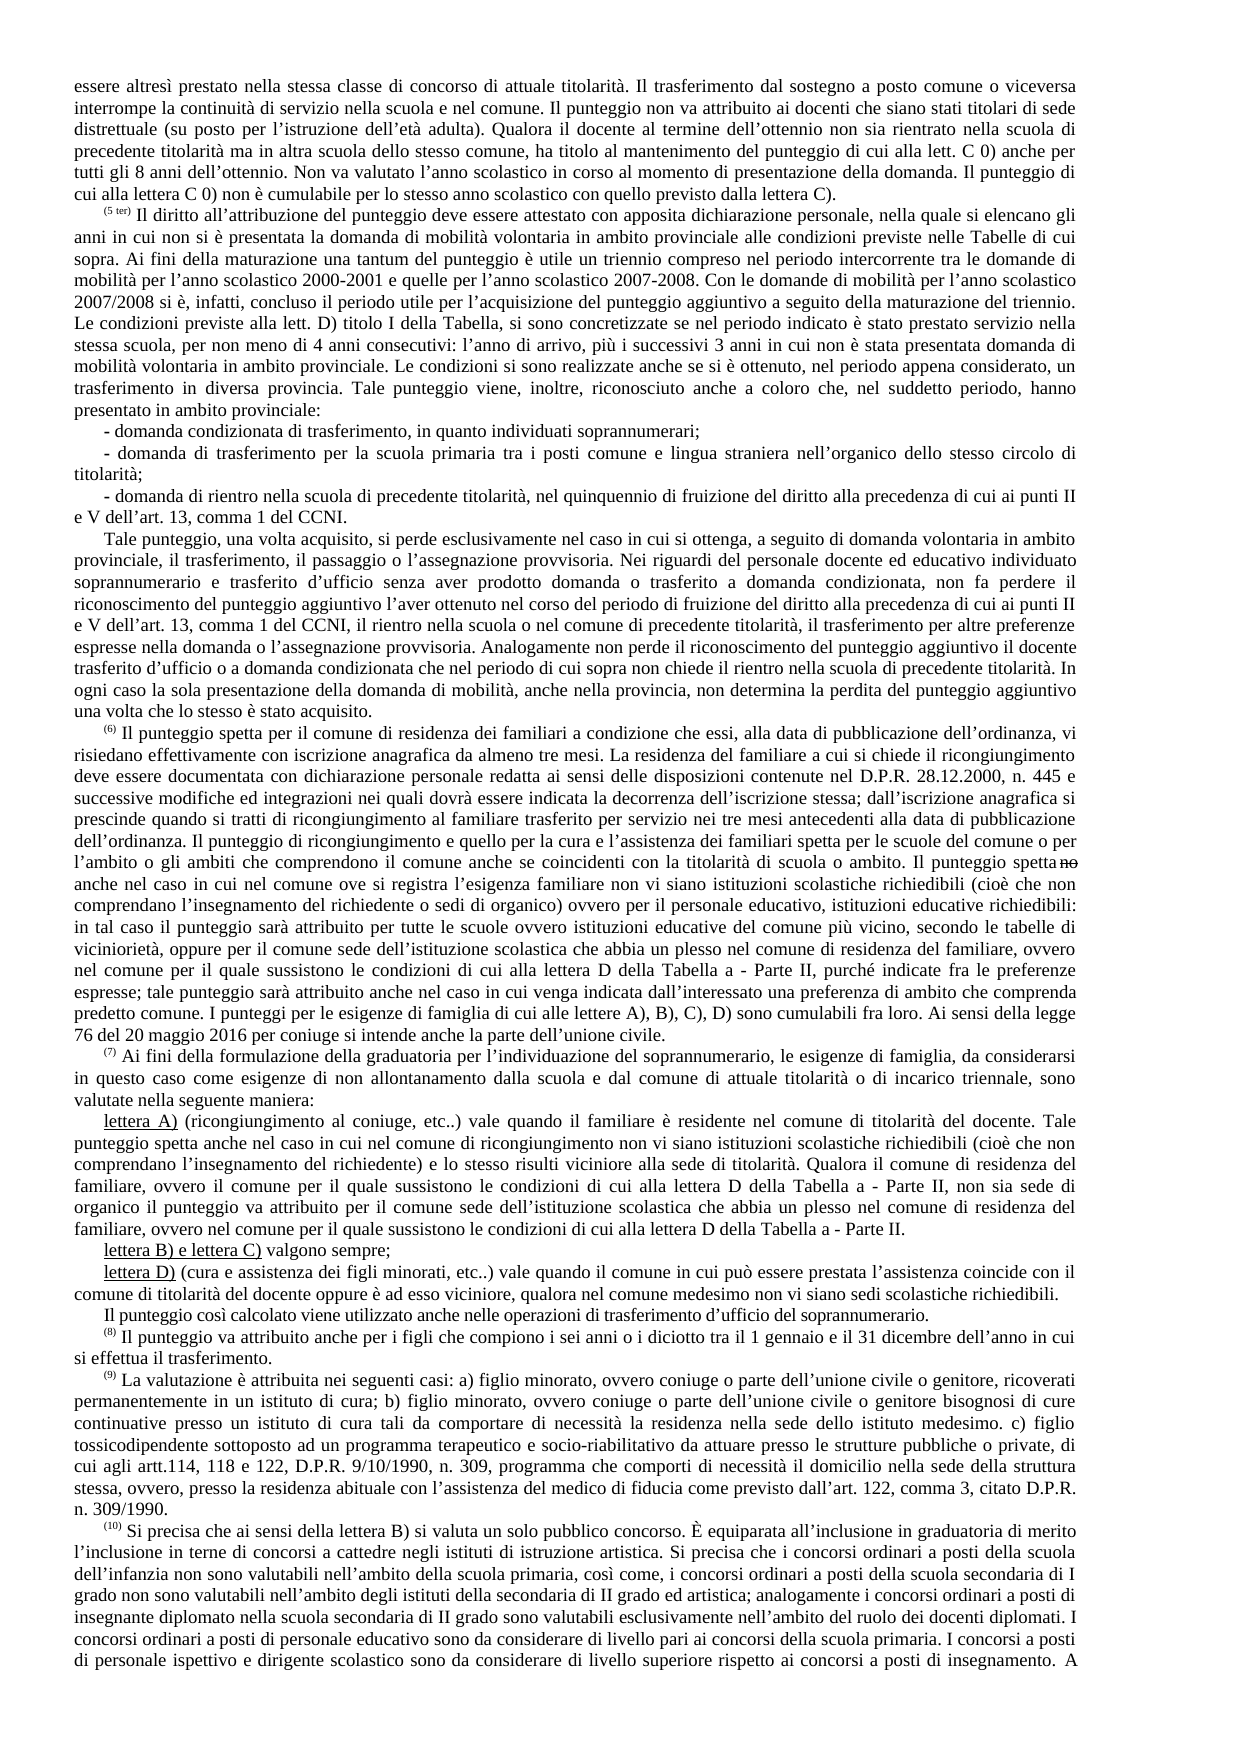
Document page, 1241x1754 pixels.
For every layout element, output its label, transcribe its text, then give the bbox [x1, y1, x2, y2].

text (6) Il punteggio spetta per il comune di residenza dei familiari a condizione che essi, alla data di pubblicazione dell’ordinanza, vi risiedano effettivamente con iscrizione anagrafica da almeno tre mesi. La residenza del familiare a cui si chiede il ricongiungimento deve essere documentata con dichiarazione personale redatta ai sensi delle disposizioni contenute nel D.P.R. 28.12.2000, n. 445 e successive modifiche ed integrazioni nei quali dovrà essere indicata la decorrenza dell’iscrizione stessa; dall’iscrizione anagrafica si prescinde quando si tratti di ricongiungimento al familiare trasferito per servizio nei tre mesi antecedenti alla data di pubblicazione dell’ordinanza. Il punteggio di ricongiungimento e quello per la cura e l’assistenza dei familiari spetta per le scuole del comune o per l’ambito o gli ambiti che comprendono il comune anche se coincidenti con la titolarità di scuola o ambito. Il punteggio spettano anche nel caso in cui nel comune ove si registra l’esigenza familiare non vi siano istituzioni scolastiche richiedibili (cioè che non comprendano l’insegnamento del richiedente o sedi di organico) ovvero per il personale educativo, istituzioni educative richiedibili: in tal caso il punteggio sarà attribuito per tutte le scuole ovvero istituzioni educative del comune più vicino, secondo le tabelle di viciniorietà, oppure per il comune sede dell’istituzione scolastica che abbia un plesso nel comune di residenza del familiare, ovvero nel comune per il quale sussistono le condizioni di cui alla lettera D della Tabella a - Parte II, purché indicate fra le preferenze espresse; tale punteggio sarà attribuito anche nel caso in cui venga indicata dall’interessato una preferenza di ambito che comprenda predetto comune. I punteggi per le esigenze di famiglia di cui alle lettere A), B), C), D) sono cumulabili fra loro. Ai sensi della legge 76 del 20 maggio 2016 per coniuge si intende anche la parte dell’unione civile. [74, 722, 1078, 1045]
text (7) Ai fini della formulazione della graduatoria per l’individuazione del soprannumerario, le esigenze di famiglia, da considerarsi in questo caso come esigenze di non allontanamento dalla scuola e dal comune di attuale titolarità o di incarico triennale, sono valutate nella seguente maniera: [74, 1045, 1078, 1110]
text Il punteggio così calcolato viene utilizzato anche nelle operazioni di trasferimento d’ufficio del soprannumerario. [74, 1304, 1078, 1326]
text - domanda di trasferimento per la scuola primaria tra i posti comune e lingua straniera nell’organico dello stesso circolo di titolarità; [74, 442, 1078, 485]
text lettera D) (cura e assistenza dei figli minorati, etc..) vale quando il comune in cui può essere prestata l’assistenza coincide con il comune di titolarità del docente oppure è ad esso viciniore, qualora nel comune medesimo non vi siano sedi scolastiche richiedibili. [74, 1261, 1078, 1304]
text lettera B) e lettera C) valgono sempre; [74, 1239, 1078, 1261]
text lettera A) (ricongiungimento al coniuge, etc..) vale quando il familiare è residente nel comune di titolarità del docente. Tale punteggio spetta anche nel caso in cui nel comune di ricongiungimento non vi siano istituzioni scolastiche richiedibili (cioè che non comprendano l’insegnamento del richiedente) e lo stesso risulti viciniore alla sede di titolarità. Qualora il comune di residenza del familiare, ovvero il comune per il quale sussistono le condizioni di cui alla lettera D della Tabella a - Parte II, non sia sede di organico il punteggio va attribuito per il comune sede dell’istituzione scolastica che abbia un plesso nel comune di residenza del familiare, ovvero nel comune per il quale sussistono le condizioni di cui alla lettera D della Tabella a - Parte II. [74, 1110, 1078, 1239]
text - domanda di rientro nella scuola di precedente titolarità, nel quinquennio di fruizione del diritto alla precedenza di cui ai punti II e V dell’art. 13, comma 1 del CCNI. [74, 485, 1078, 528]
text Tale punteggio, una volta acquisito, si perde esclusivamente nel caso in cui si ottenga, a seguito di domanda volontaria in ambito provinciale, il trasferimento, il passaggio o l’assegnazione provvisoria. Nei riguardi del personale docente ed educativo individuato soprannumerario e trasferito d’ufficio senza aver prodotto domanda o trasferito a domanda condizionata, non fa perdere il riconoscimento del punteggio aggiuntivo l’aver ottenuto nel corso del periodo di fruizione del diritto alla precedenza di cui ai punti II e V dell’art. 13, comma 1 del CCNI, il rientro nella scuola o nel comune di precedente titolarità, il trasferimento per altre preferenze espresse nella domanda o l’assegnazione provvisoria. Analogamente non perde il riconoscimento del punteggio aggiuntivo il docente trasferito d’ufficio o a domanda condizionata che nel periodo di cui sopra non chiede il rientro nella scuola di precedente titolarità. In ogni caso la sola presentazione della domanda di mobilità, anche nella provincia, non determina la perdita del punteggio aggiuntivo una volta che lo stesso è stato acquisito. [74, 528, 1078, 722]
text - domanda condizionata di trasferimento, in quanto individuati soprannumerari; [74, 420, 1078, 442]
text (8) Il punteggio va attribuito anche per i figli che compiono i sei anni o i diciotto tra il 1 gennaio e il 31 dicembre dell’anno in cui si effettua il trasferimento. [74, 1326, 1078, 1369]
text (9) La valutazione è attribuita nei seguenti casi: a) figlio minorato, ovvero coniuge o parte dell’unione civile o genitore, ricoverati permanentemente in un istituto di cura; b) figlio minorato, ovvero coniuge o parte dell’unione civile o genitore bisognosi di cure continuative presso un istituto di cura tali da comportare di necessità la residenza nella sede dello istituto medesimo. c) figlio tossicodipendente sottoposto ad un programma terapeutico e socio-riabilitativo da attuare presso le strutture pubbliche o private, di cui agli artt.114, 118 e 122, D.P.R. 9/10/1990, n. 309, programma che comporti di necessità il domicilio nella sede della struttura stessa, ovvero, presso la residenza abituale con l’assistenza del medico di fiducia come previsto dall’art. 122, comma 3, citato D.P.R. n. 309/1990. [74, 1369, 1078, 1520]
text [74, 1520, 1078, 1671]
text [74, 75, 1078, 204]
text (5 ter) Il diritto all’attribuzione del punteggio deve essere attestato con apposita dichiarazione personale, nella quale si elencano gli anni in cui non si è presentata la domanda di mobilità volontaria in ambito provinciale alle condizioni previste nelle Tabelle di cui sopra. Ai fini della maturazione una tantum del punteggio è utile un triennio compreso nel periodo intercorrente tra le domande di mobilità per l’anno scolastico 2000-2001 e quelle per l’anno scolastico 2007-2008. Con le domande di mobilità per l’anno scolastico 2007/2008 si è, infatti, concluso il periodo utile per l’acquisizione del punteggio aggiuntivo a seguito della maturazione del triennio. Le condizioni previste alla lett. D) titolo I della Tabella, si sono concretizzate se nel periodo indicato è stato prestato servizio nella stessa scuola, per non meno di 4 anni consecutivi: l’anno di arrivo, più i successivi 3 anni in cui non è stata presentata domanda di mobilità volontaria in ambito provinciale. Le condizioni si sono realizzate anche se si è ottenuto, nel periodo appena considerato, un trasferimento in diversa provincia. Tale punteggio viene, inoltre, riconosciuto anche a coloro che, nel suddetto periodo, hanno presentato in ambito provinciale: [74, 204, 1078, 420]
